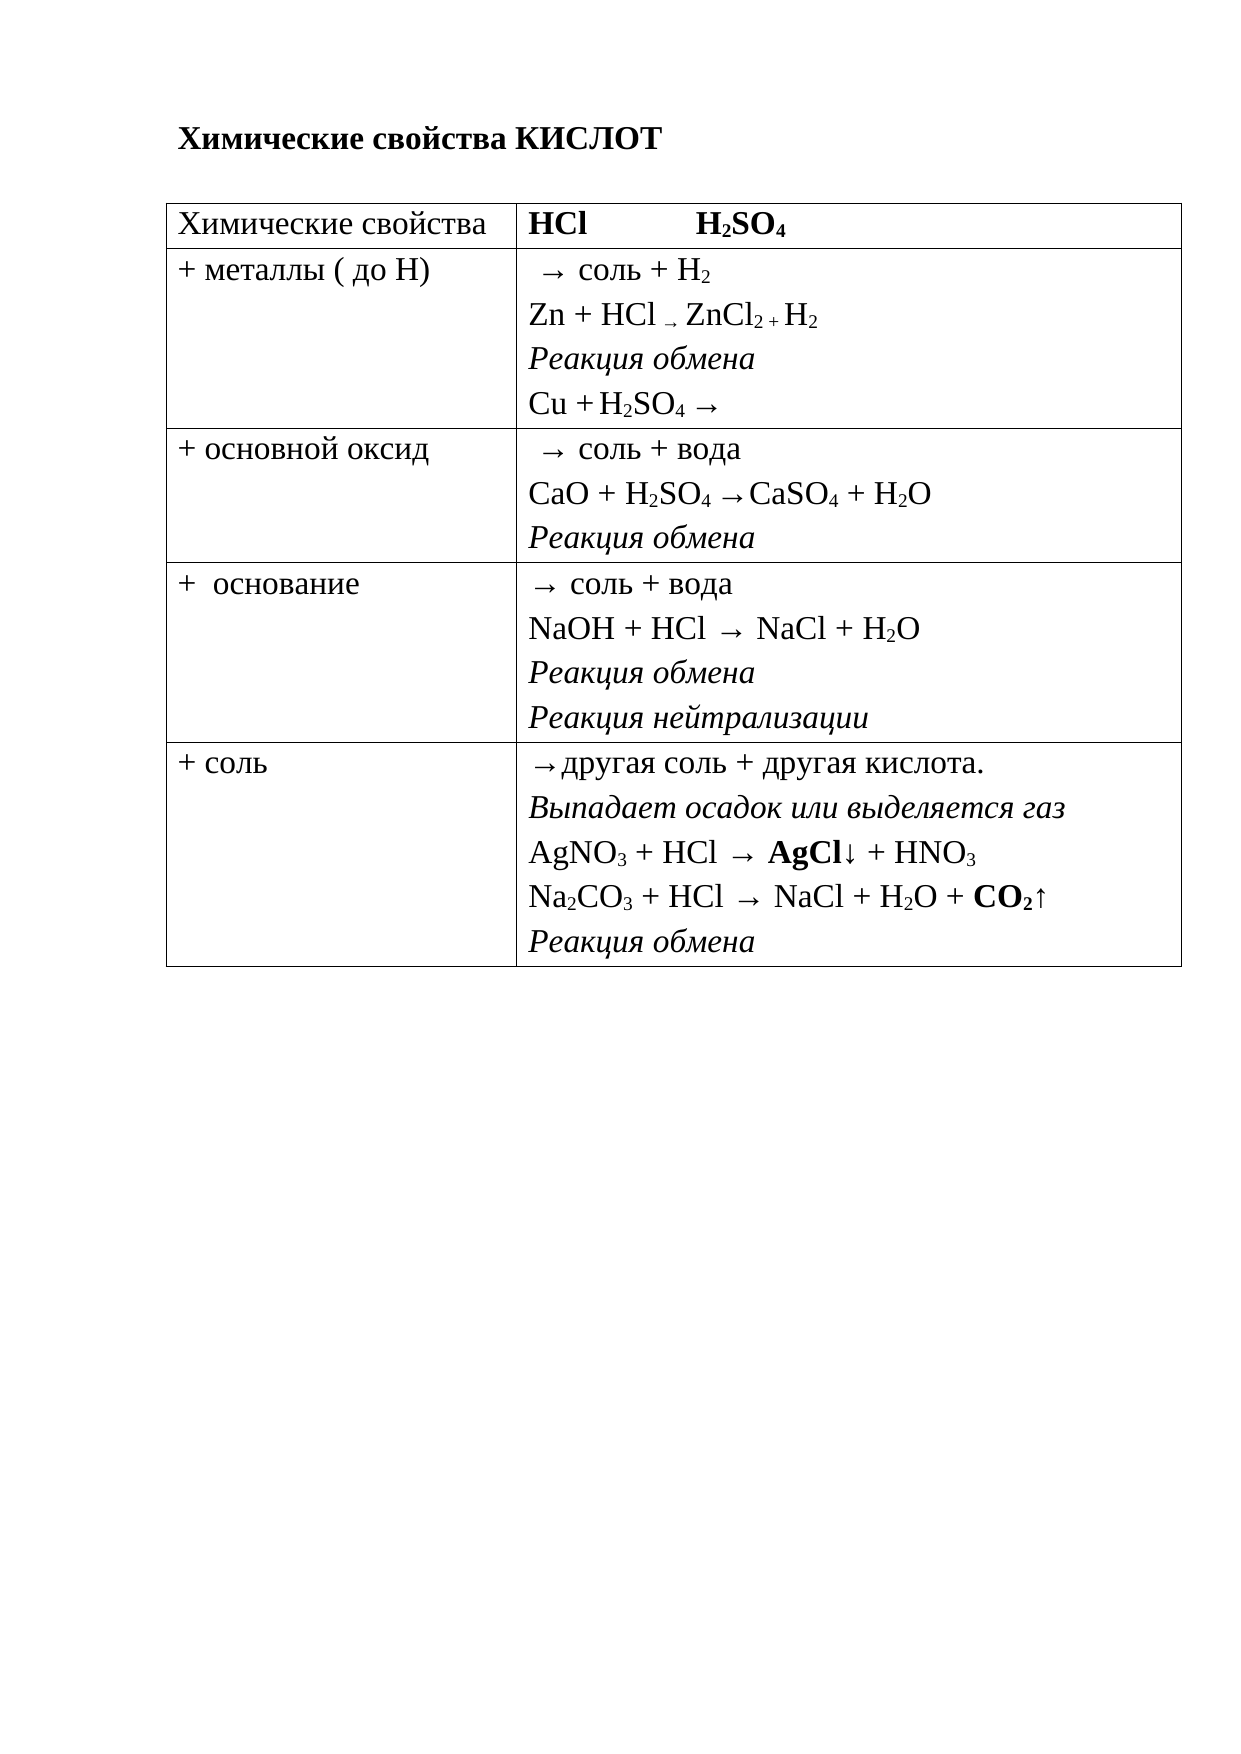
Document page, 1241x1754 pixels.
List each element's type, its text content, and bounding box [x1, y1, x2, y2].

table_header НCl H2SO4 [517, 204, 1181, 248]
table_cell → соль + вода СaO + H2SO4 →СaSO4 + H2O Реакция обмена [517, 429, 1181, 562]
table_header Химические свойства [167, 204, 516, 248]
table_cell + основной оксид [167, 429, 516, 562]
table_cell →другая соль + другая кислота. Выпадает осадок или выделяется газ AgNO3 + HCl → AgCl↓ + HNO3 Na2CO3 + HCl → NaCl + H2O + CO2↑ Реакция обмена [517, 743, 1181, 966]
table_cell + металлы ( до Н) [167, 249, 516, 427]
table_cell → соль + Н2 Zn + HCl → ZnCl2 + H2 Реакция обмена Cu + H2SO4 → [517, 249, 1181, 427]
table_cell + основание [167, 563, 516, 742]
table_cell → соль + вода NaOH + HCl → NaCl + H2O Реакция обмена Реакция нейтрализации [517, 563, 1181, 742]
text Химические свойства КИСЛОТ [177, 118, 1152, 156]
table_cell + соль [167, 743, 516, 966]
